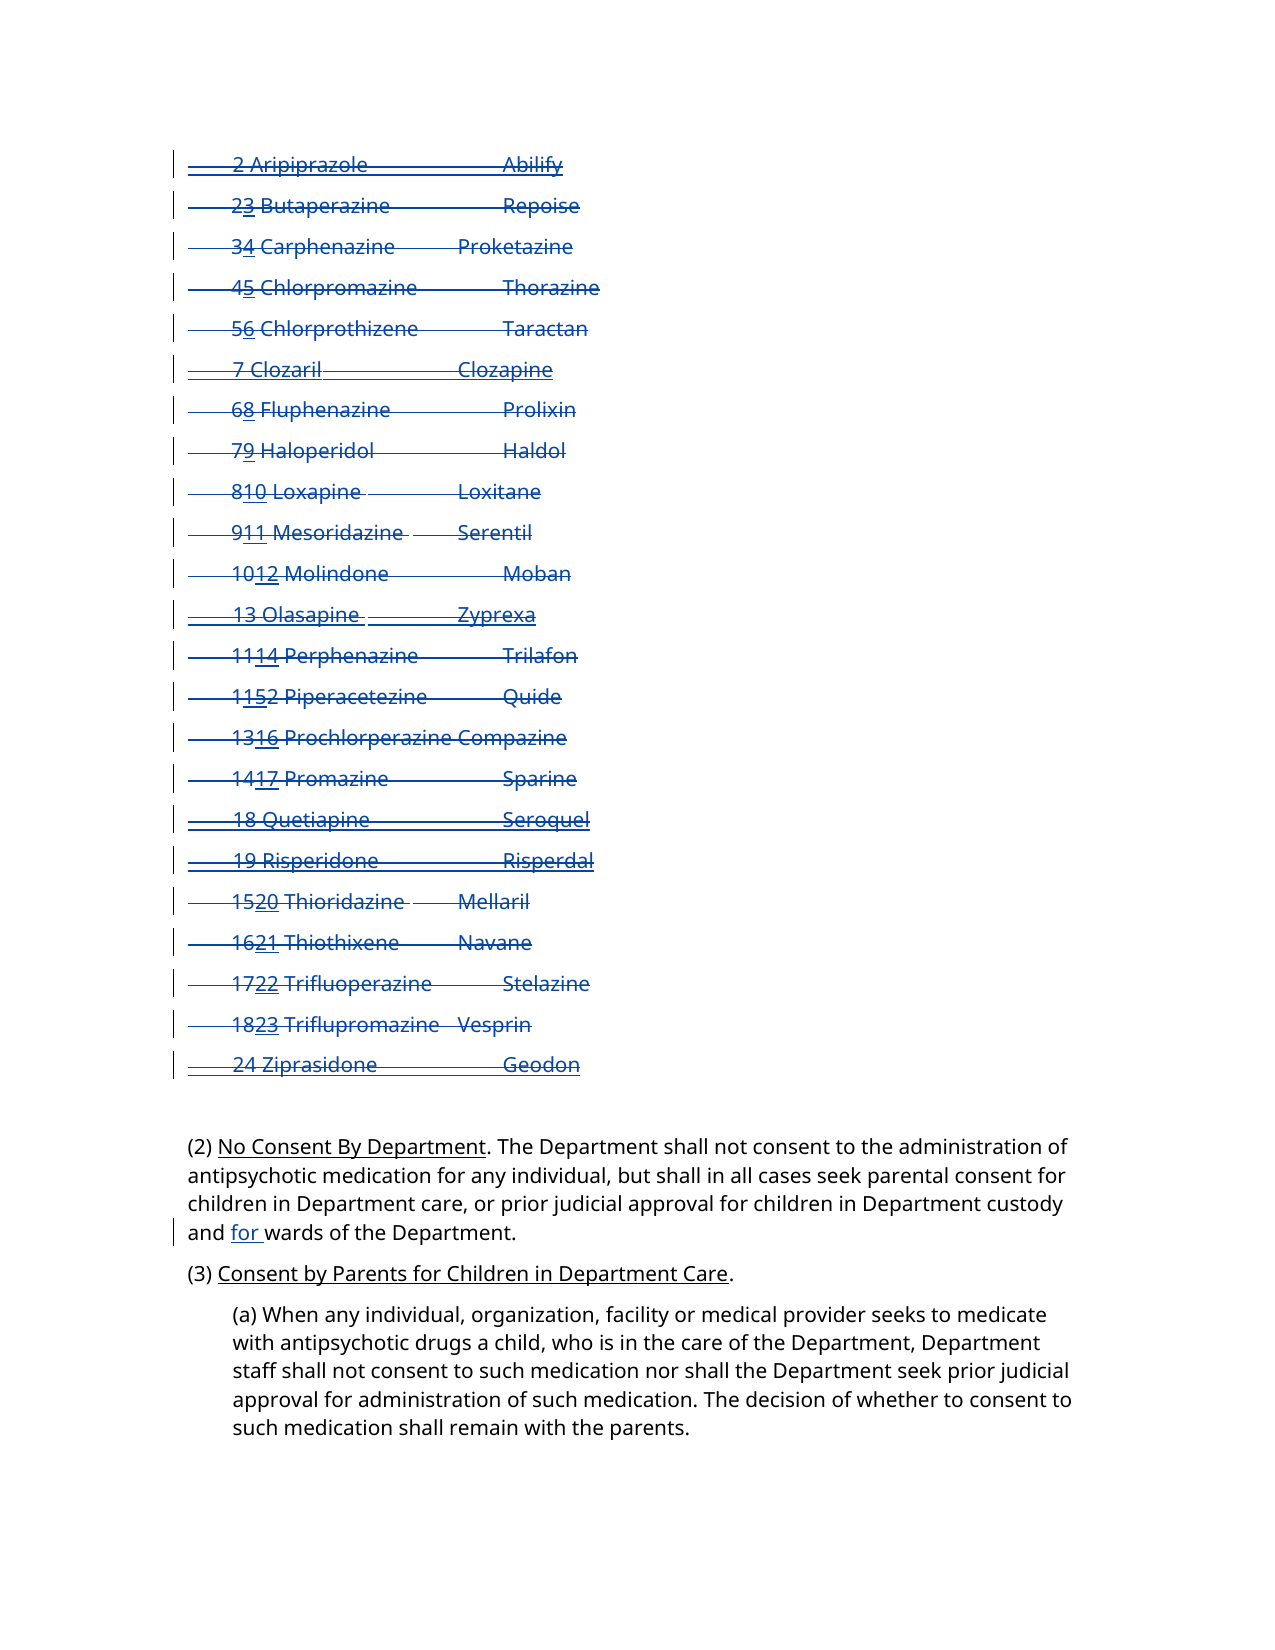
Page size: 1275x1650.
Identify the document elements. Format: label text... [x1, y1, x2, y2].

text (a) When any individual, organization, facility or medical provider seeks to medicate with antipsychotic drugs a child, who is in the care of the Department, Department staff shall not consent to such medication nor shall the Department seek prior judicial approval for administration of such medication. The decision of whether to consent to such medication shall remain with the parents. [232, 1300, 1087, 1442]
text (2) No Consent By Department. The Department shall not consent to the administration of antipsychotic medication for any individual, but shall in all cases seek parental consent for children in Department care, or prior judicial approval for children in Department custody and wards of the Department. [187, 1132, 1087, 1246]
text (3) Consent by Parents for Children in Department Care. [187, 1259, 1087, 1287]
